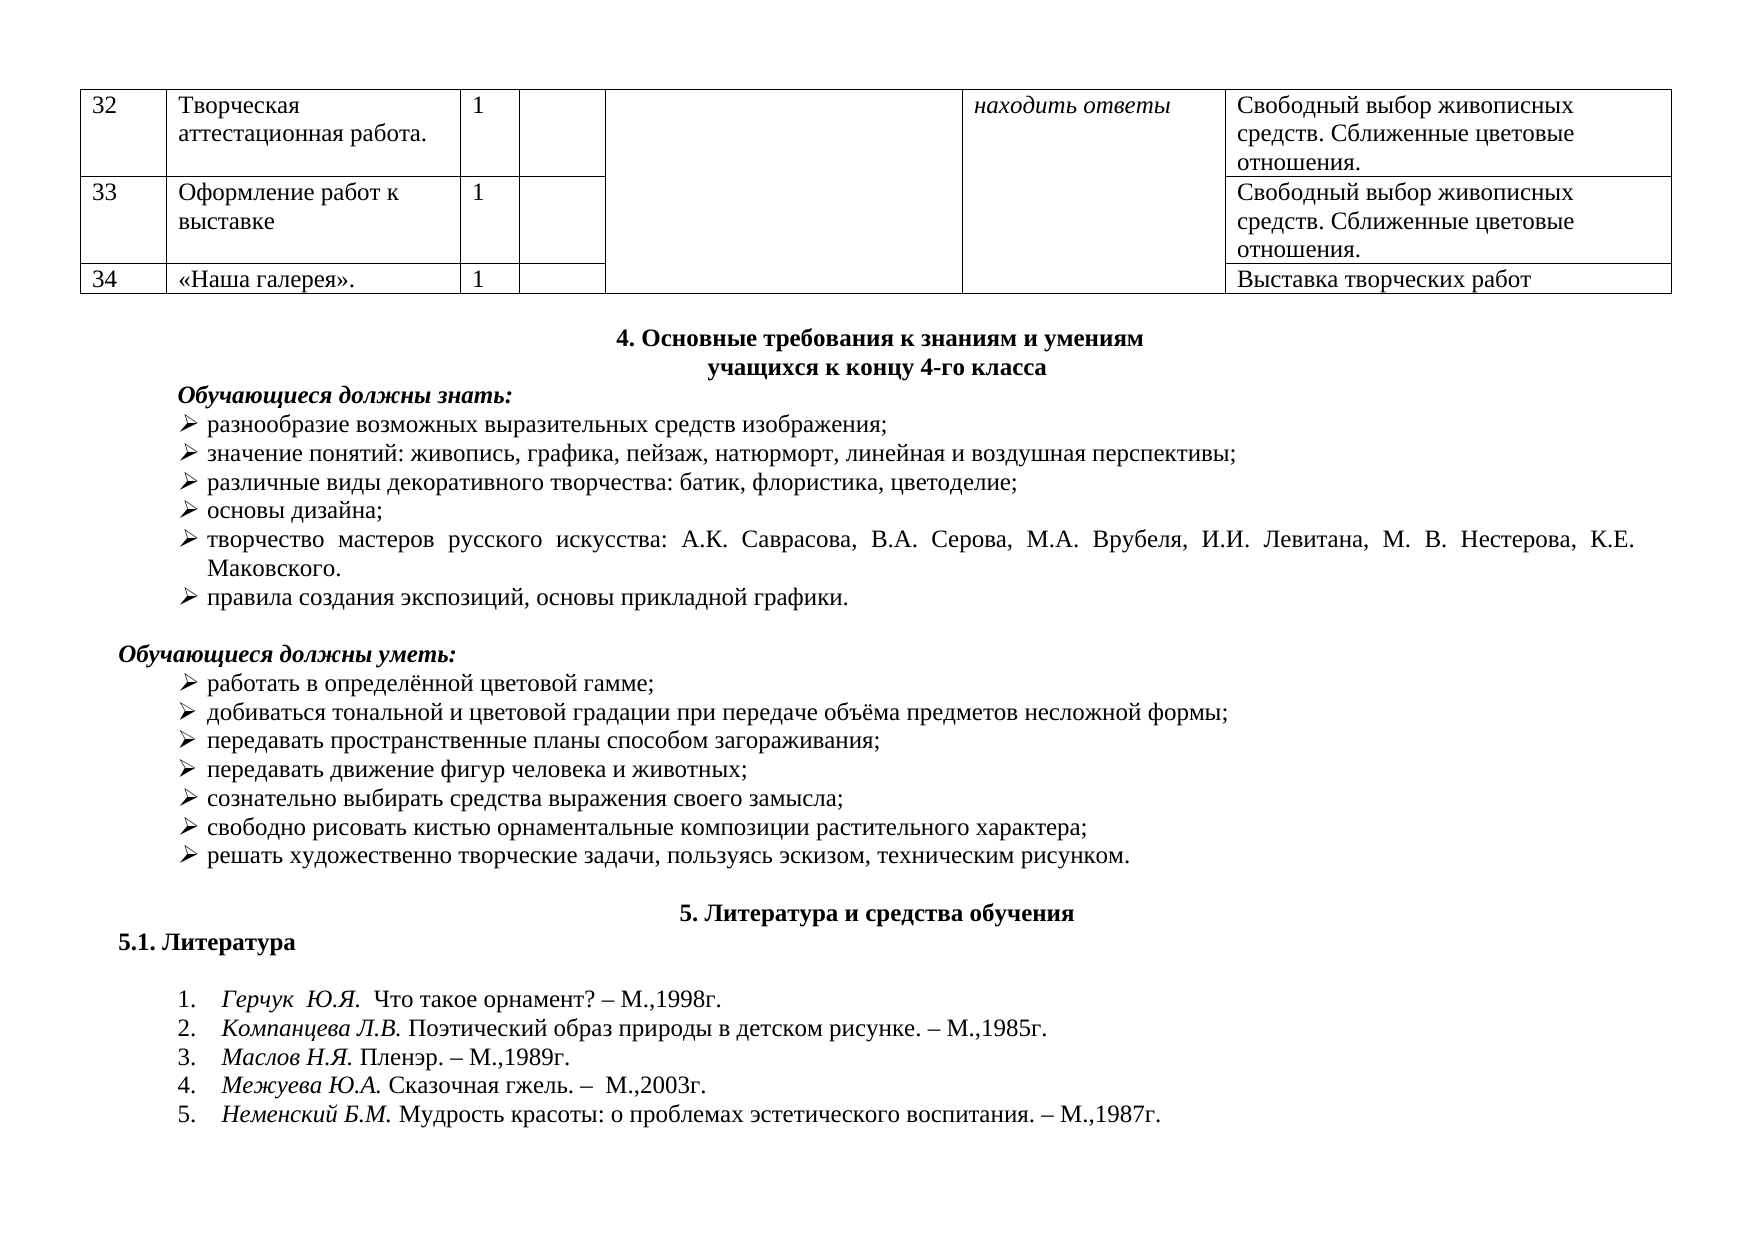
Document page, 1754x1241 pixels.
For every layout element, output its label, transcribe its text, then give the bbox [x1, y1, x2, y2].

list Герчук Ю.Я. Что такое орнамент? – М.,1998г. [177, 984, 1636, 1013]
table_cell 33 [81, 177, 166, 263]
list передавать пространственные планы способом загораживания; [177, 725, 1636, 754]
table_cell 32 [81, 90, 166, 176]
text Обучающиеся должны уметь: [118, 639, 1636, 668]
list основы дизайна; [177, 495, 1636, 524]
list правила создания экспозиций, основы прикладной графики. [177, 582, 1636, 610]
list свободно рисовать кистью орнаментальные композиции растительного характера; [177, 812, 1636, 840]
table_cell Выставка творческих работ [1226, 264, 1671, 293]
table_cell Оформление работ к выставке [167, 177, 460, 263]
table_cell Свободный выбор живописных средств. Сближенные цветовые отношения. [1226, 90, 1671, 176]
table_cell Свободный выбор живописных средств. Сближенные цветовые отношения. [1226, 177, 1671, 263]
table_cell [606, 90, 962, 293]
list Межуева Ю.А. Сказочная гжель. – М.,2003г. [177, 1070, 1636, 1099]
list работать в определённой цветовой гамме; [177, 668, 1636, 697]
table_cell 1 [461, 90, 519, 176]
list творчество мастеров русского искусства: А.К. Саврасова, В.А. Серова, М.А. Врубеля, И.И. Левитана, М. В. Нестерова, К.Е. Маковского. [177, 524, 1636, 582]
table_cell 1 [461, 177, 519, 263]
table_cell Творческая аттестационная работа. [167, 90, 460, 176]
table_cell [520, 264, 605, 293]
table_cell [520, 177, 605, 263]
text учащихся к концу 4-го класса [118, 352, 1636, 380]
text Обучающиеся должны знать: [177, 380, 1636, 409]
list добиваться тональной и цветовой градации при передаче объёма предметов несложной формы; [177, 697, 1636, 725]
table_cell 1 [461, 264, 519, 293]
text 5.1. Литература [118, 927, 1636, 955]
list сознательно выбирать средства выражения своего замысла; [177, 783, 1636, 812]
list различные виды декоративного творчества: батик, флористика, цветоделие; [177, 467, 1636, 495]
text 4. Основные требования к знаниям и умениям [118, 323, 1636, 352]
list значение понятий: живопись, графика, пейзаж, натюрморт, линейная и воздушная перспективы; [177, 438, 1636, 467]
list решать художественно творческие задачи, пользуясь эскизом, техническим рисунком. [177, 840, 1636, 869]
list Маслов Н.Я. Пленэр. – М.,1989г. [177, 1042, 1636, 1070]
text 5. Литература и средства обучения [118, 898, 1636, 927]
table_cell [963, 90, 1225, 293]
table_cell [520, 90, 605, 176]
list передавать движение фигур человека и животных; [177, 754, 1636, 783]
table_cell 34 [81, 264, 166, 293]
list Компанцева Л.В. Поэтический образ природы в детском рисунке. – М.,1985г. [177, 1013, 1636, 1042]
table_cell «Наша галерея». [167, 264, 460, 293]
list разнообразие возможных выразительных средств изображения; [177, 409, 1636, 438]
list Неменский Б.М. Мудрость красоты: о проблемах эстетического воспитания. – М.,1987г. [177, 1099, 1636, 1128]
